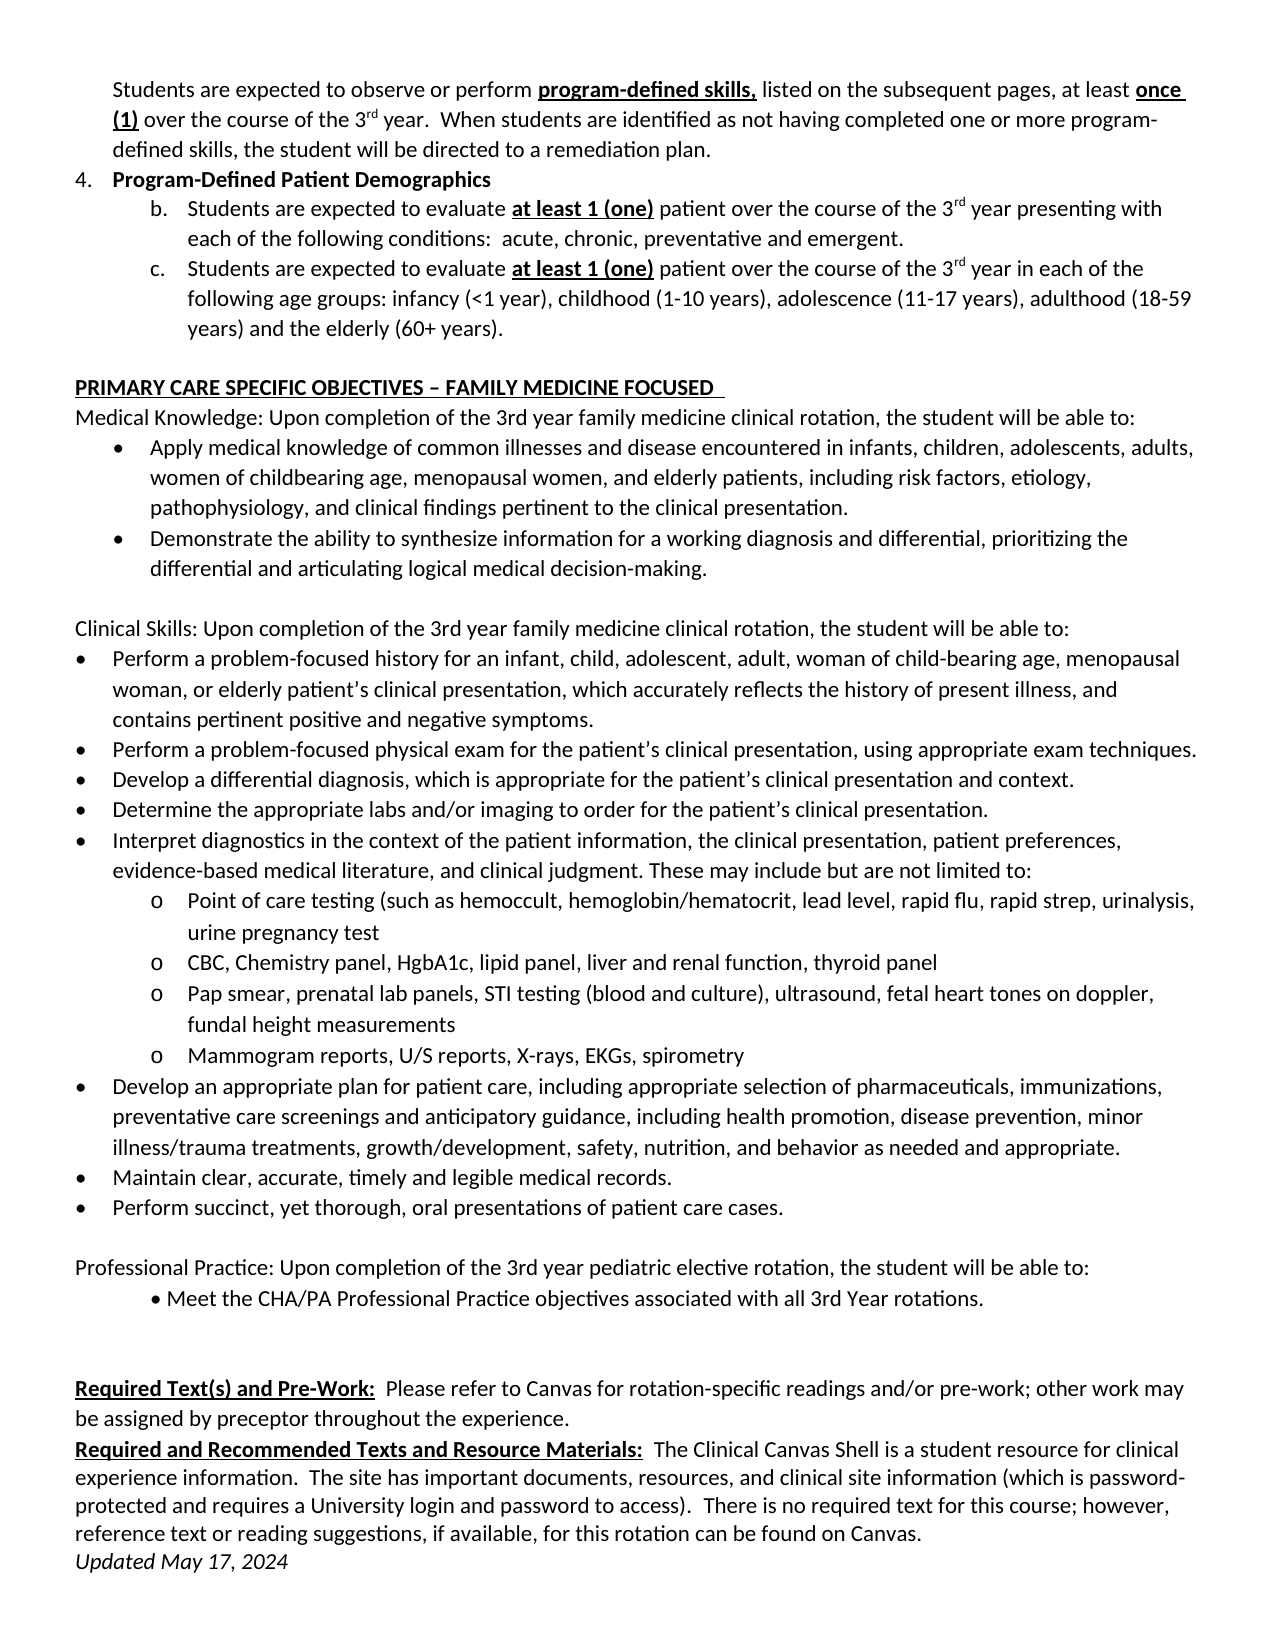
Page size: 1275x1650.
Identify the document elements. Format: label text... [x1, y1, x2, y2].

text Students are expected to observe or perform program-defined skills, listed on the subsequent pages, at least once (1) over the course of the 3rd year. When students are identified as not having completed one or more program-defined skills, the student will be directed to a remediation plan. [112, 75, 1200, 163]
text Clinical Skills: Upon completion of the 3rd year family medicine clinical rotation, the student will be able to: [75, 614, 1200, 642]
list Maintain clear, accurate, timely and legible medical records. [75, 1163, 1200, 1191]
list Determine the appropriate labs and/or imaging to order for the patient’s clinical presentation. [75, 796, 1200, 824]
text Primary Care Specific Objectives – Family Medicine focused [75, 373, 1200, 401]
list Develop an appropriate plan for patient care, including appropriate selection of pharmaceuticals, immunizations, preventative care screenings and anticipatory guidance, including health promotion, disease prevention, minor illness/trauma treatments, growth/development, safety, nutrition, and behavior as needed and appropriate. [75, 1072, 1200, 1161]
list Mammogram reports, U/S reports, X-rays, EKGs, spirometry [150, 1041, 1200, 1070]
text Required Text(s) and Pre-Work: Please refer to Canvas for rotation-specific readings and/or pre-work; other work may be assigned by preceptor throughout the experience. [75, 1374, 1200, 1433]
list Pap smear, prenatal lab panels, STI testing (blood and culture), ultrasound, fetal heart tones on doppler, fundal height measurements [150, 979, 1200, 1039]
list CBC, Chemistry panel, HgbA1c, lipid panel, liver and renal function, thyroid panel [150, 948, 1200, 977]
list Students are expected to evaluate at least 1 (one) patient over the course of the 3rd year in each of the following age groups: infancy (<1 year), childhood (1-10 years), adolescence (11-17 years), adulthood (18-59 years) and the elderly (60+ years). [150, 254, 1200, 342]
list Perform a problem-focused physical exam for the patient’s clinical presentation, using appropriate exam techniques. [75, 735, 1200, 763]
list Develop a differential diagnosis, which is appropriate for the patient’s clinical presentation and context. [75, 765, 1200, 793]
list Demonstrate the ability to synthesize information for a working diagnosis and differential, prioritizing the differential and articulating logical medical decision-making. [112, 524, 1200, 582]
list Apply medical knowledge of common illnesses and disease encountered in infants, children, adolescents, adults, women of childbearing age, menopausal women, and elderly patients, including risk factors, etiology, pathophysiology, and clinical findings pertinent to the clinical presentation. [112, 433, 1200, 522]
text Required and Recommended Texts and Resource Materials: The Clinical Canvas Shell is a student resource for clinical experience information. The site has important documents, resources, and clinical site information (which is password-protected and requires a University login and password to access). There is no required text for this course; however, reference text or reading suggestions, if available, for this rotation can be found on Canvas. [75, 1435, 1200, 1547]
list Perform succinct, yet thorough, oral presentations of patient care cases. [75, 1193, 1200, 1221]
text Professional Practice: Upon completion of the 3rd year pediatric elective rotation, the student will be able to: [75, 1253, 1200, 1282]
list Program-Defined Patient Demographics [75, 166, 1200, 194]
list Interpret diagnostics in the context of the patient information, the clinical presentation, patient preferences, evidence-based medical literature, and clinical judgment. These may include but are not limited to: [75, 826, 1200, 884]
text • Meet the CHA/PA Professional Practice objectives associated with all 3rd Year rotations. [75, 1284, 1200, 1312]
text Medical Knowledge: Upon completion of the 3rd year family medicine clinical rotation, the student will be able to: [75, 403, 1200, 431]
list Perform a problem-focused history for an infant, child, adolescent, adult, woman of child-bearing age, menopausal woman, or elderly patient’s clinical presentation, which accurately reflects the history of present illness, and contains pertinent positive and negative symptoms. [75, 644, 1200, 733]
list Students are expected to evaluate at least 1 (one) patient over the course of the 3rd year presenting with each of the following conditions: acute, chronic, preventative and emergent. [150, 194, 1200, 252]
list Point of care testing (such as hemoccult, hemoglobin/hematocrit, lead level, rapid flu, rapid strep, urinalysis, urine pregnancy test [150, 886, 1200, 946]
